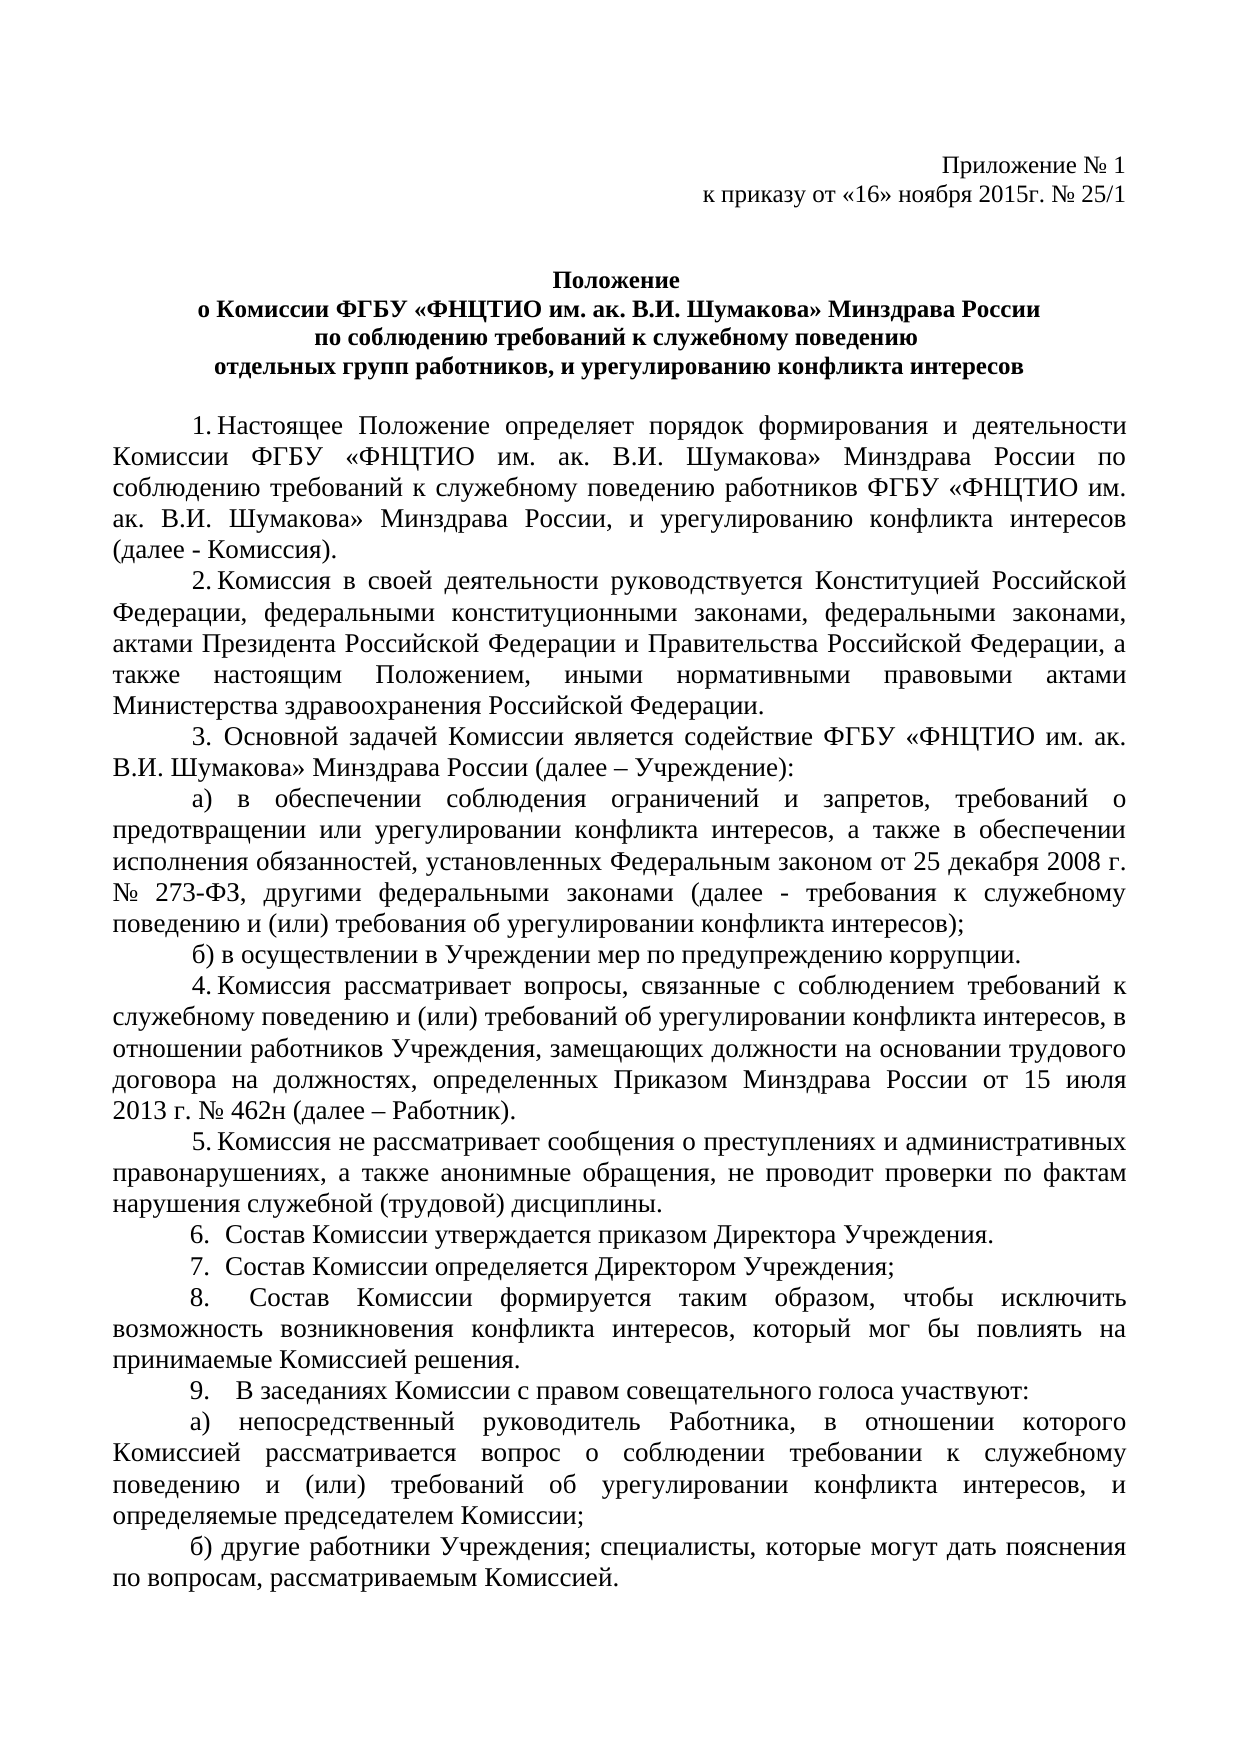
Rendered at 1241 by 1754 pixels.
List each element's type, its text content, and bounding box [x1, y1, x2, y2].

text б) в осуществлении в Учреждении мер по предупреждению коррупции. [112, 938, 1128, 969]
text к приказу от «16» ноября 2015г. № 25/1 [112, 179, 1126, 207]
text Приложение № 1 [112, 150, 1126, 179]
list В заседаниях Комиссии с правом совещательного голоса участвуют: [112, 1374, 1128, 1405]
list Комиссия не рассматривает сообщения о преступлениях и административных правонарушениях, а также анонимные обращения, не проводит проверки по фактам нарушения служебной (трудовой) дисциплины. [112, 1125, 1128, 1218]
list Комиссия в своей деятельности руководствуется Конституцией Российской Федерации, федеральными конституционными законами, федеральными законами, актами Президента Российской Федерации и Правительства Российской Федерации, а также настоящим Положением, иными нормативными правовыми актами Министерства здравоохранения Российской Федерации. [112, 564, 1128, 720]
text а) в обеспечении соблюдения ограничений и запретов, требований о предотвращении или урегулировании конфликта интересов, а также в обеспечении исполнения обязанностей, установленных Федеральным законом от 25 декабря 2008 г. № 273-ФЗ, другими федеральными законами (далее - требования к служебному поведению и (или) требования об урегулировании конфликта интересов); [112, 782, 1128, 938]
list Состав Комиссии утверждается приказом Директора Учреждения. [112, 1218, 1128, 1250]
text а) непосредственный руководитель Работника, в отношении которого Комиссией рассматривается вопрос о соблюдении требовании к служебному поведению и (или) требований об урегулировании конфликта интересов, и определяемые председателем Комиссии; [112, 1405, 1128, 1530]
text Положение о Комиссии ФГБУ «ФНЦТИО им. ак. В.И. Шумакова» Минздрава России по соблюдению требований к служебному поведению отдельных групп работников, и урегулированию конфликта интересов [112, 265, 1126, 380]
list Настоящее Положение определяет порядок формирования и деятельности Комиссии ФГБУ «ФНЦТИО им. ак. В.И. Шумакова» Минздрава России по соблюдению требований к служебному поведению работников ФГБУ «ФНЦТИО им. ак. В.И. Шумакова» Минздрава России, и урегулированию конфликта интересов (далее - Комиссия). [112, 409, 1128, 564]
list Состав Комиссии определяется Директором Учреждения; [112, 1250, 1128, 1281]
list Комиссия рассматривает вопросы, связанные с соблюдением требований к служебному поведению и (или) требований об урегулировании конфликта интересов, в отношении работников Учреждения, замещающих должности на основании трудового договора на должностях, определенных Приказом Минздрава России от 15 июля 2013 г. № 462н (далее – Работник). [112, 969, 1128, 1125]
list Состав Комиссии формируется таким образом, чтобы исключить возможность возникновения конфликта интересов, который мог бы повлиять на принимаемые Комиссией решения. [112, 1281, 1128, 1374]
text б) другие работники Учреждения; специалисты, которые могут дать пояснения по вопросам, рассматриваемым Комиссией. [112, 1530, 1128, 1592]
list Основной задачей Комиссии является содействие ФГБУ «ФНЦТИО им. ак. В.И. Шумакова» Минздрава России (далее – Учреждение): [112, 720, 1128, 782]
